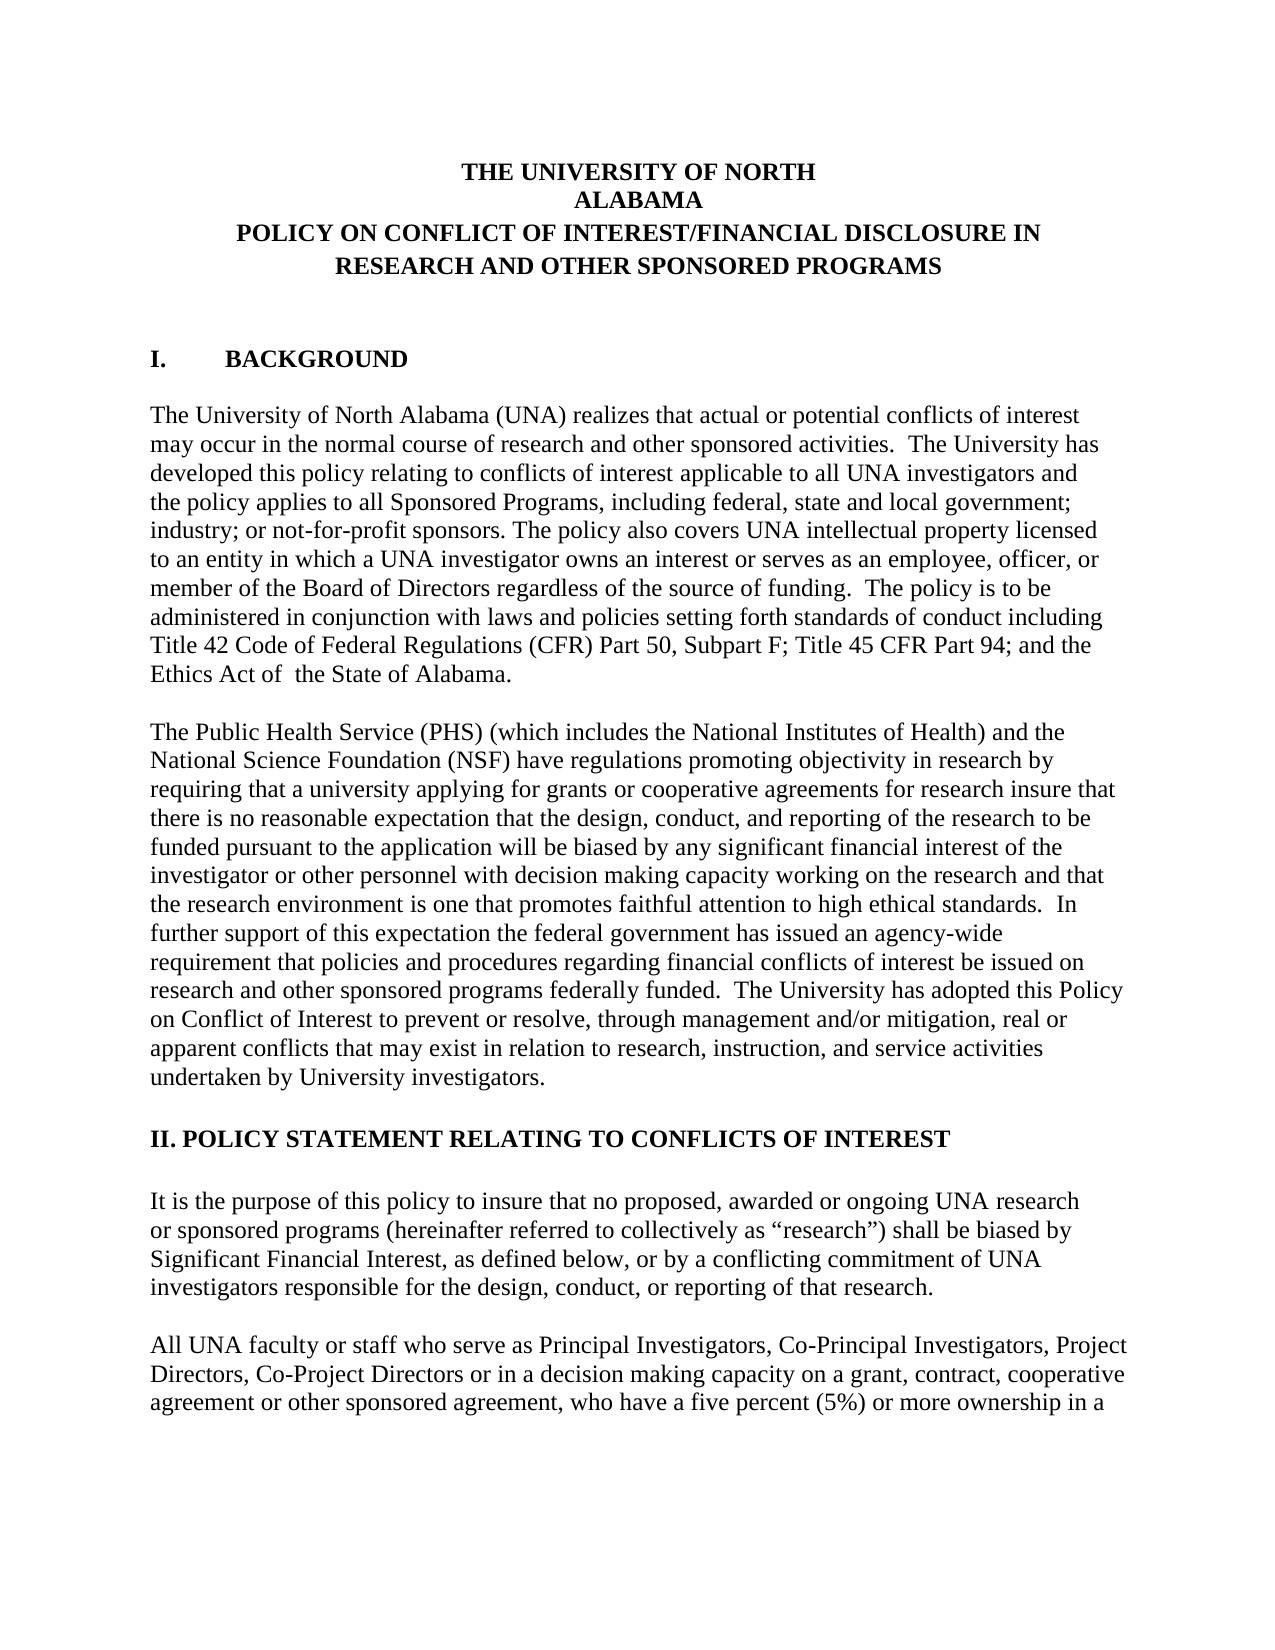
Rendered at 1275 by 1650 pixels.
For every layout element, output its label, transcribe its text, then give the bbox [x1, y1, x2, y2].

text All UNA faculty or staff who serve as Principal Investigators, Co-Principal Investigators, Project Directors, Co-Project Directors or in a decision making capacity on a grant, contract, cooperative agreement or other sponsored agreement, who have a five percent (5%) or more ownership in a [150, 1330, 1128, 1416]
text THE UNIVERSITY OF NORTH ALABAMA [404, 157, 873, 214]
text POLICY ON CONFLICT OF INTEREST/FINANCIAL DISCLOSURE IN RESEARCH AND OTHER SPONSORED PROGRAMS [186, 214, 1091, 282]
text The University of North Alabama (UNA) realizes that actual or potential conflicts of interest may occur in the normal course of research and other sponsored activities. The University has developed this policy relating to conflicts of interest applicable to all UNA investigators and the policy applies to all Sponsored Programs, including federal, state and local government; industry; or not-for-profit sponsors. The policy also covers UNA intellectual property licensed to an entity in which a UNA investigator owns an interest or serves as an employee, officer, or member of the Board of Directors regardless of the source of funding. The policy is to be administered in conjunction with laws and policies setting forth standards of conduct including [150, 401, 1108, 631]
text Title 42 Code of Federal Regulations (CFR) Part 50, Subpart F; Title 45 CFR Part 94; and the Ethics Act of the State of Alabama. [150, 631, 1122, 688]
text II. POLICY STATEMENT RELATING TO CONFLICTS OF INTEREST [150, 1124, 1135, 1153]
text The Public Health Service (PHS) (which includes the National Institutes of Health) and the National Science Foundation (NSF) have regulations promoting objectivity in research by requiring that a university applying for grants or cooperative agreements for research insure that there is no reasonable expectation that the design, conduct, and reporting of the research to be funded pursuant to the application will be biased by any significant financial interest of the investigator or other personnel with decision making capacity working on the research and that the research environment is one that promotes faithful attention to high ethical standards. In further support of this expectation the federal government has issued an agency-wide requirement that policies and procedures regarding financial conflicts of interest be issued on [150, 717, 1118, 976]
text I. BACKGROUND [150, 344, 1135, 372]
text research and other sponsored programs federally funded. The University has adopted this Policy on Conflict of Interest to prevent or resolve, through management and/or mitigation, real or apparent conflicts that may exist in relation to research, instruction, and service activities undertaken by University investigators. [150, 976, 1126, 1091]
text It is the purpose of this policy to insure that no proposed, awarded or ongoing UNA research or sponsored programs (hereinafter referred to collectively as “research”) shall be biased by Significant Financial Interest, as defined below, or by a conflicting commitment of UNA investigators responsible for the design, conduct, or reporting of that research. [150, 1186, 1092, 1301]
